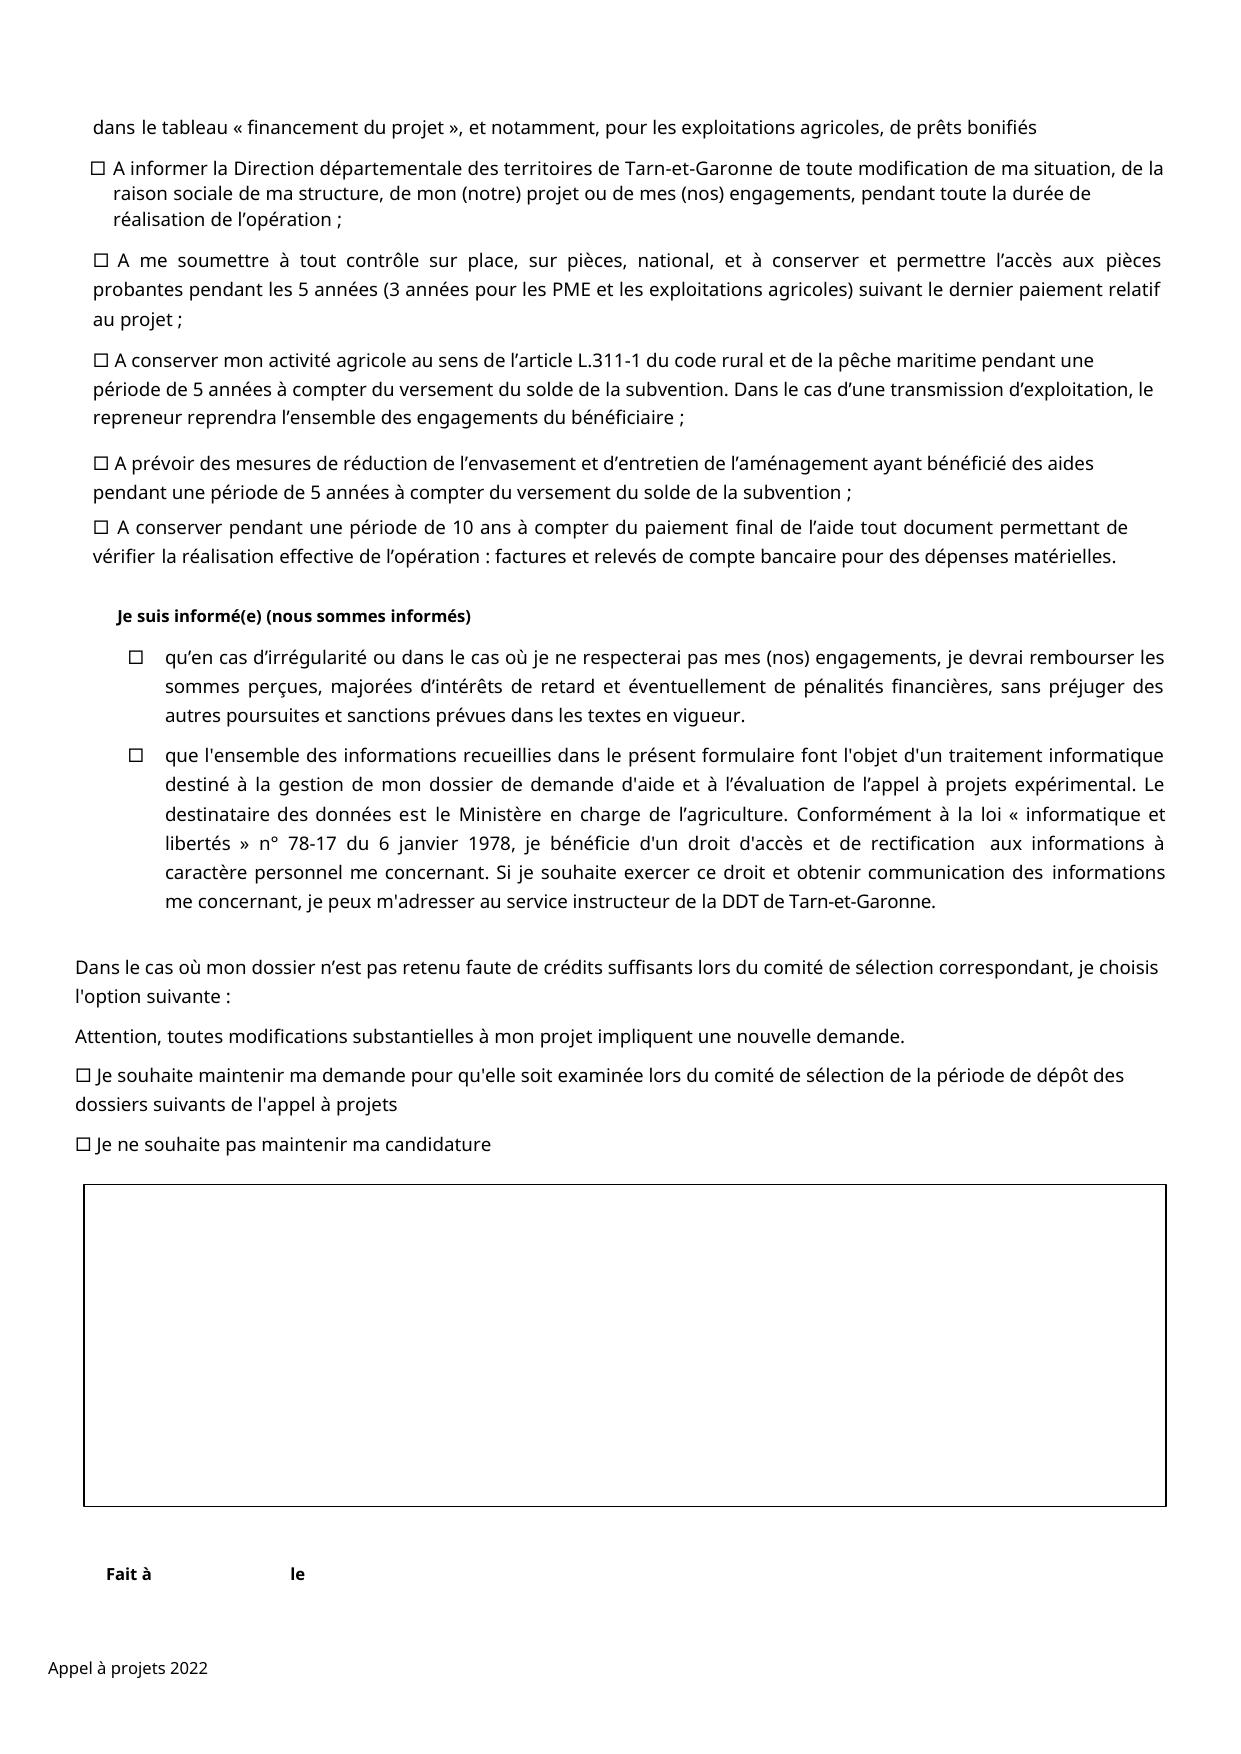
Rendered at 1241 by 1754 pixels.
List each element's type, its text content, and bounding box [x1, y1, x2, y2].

list A conserver pendant une période de 10 ans à compter du paiement final de l’aide tout document permettant de vérifier la réalisation effective de l’opération : factures et relevés de compte bancaire pour des dépenses matérielles. [93, 514, 1161, 569]
list A conserver mon activité agricole au sens de l’article L.311-1 du code rural et de la pêche maritime pendant une période de 5 années à compter du versement du solde de la subvention. Dans le cas d’une transmission d’exploitation, le repreneur reprendra l’ensemble des engagements du bénéficiaire ; [93, 347, 1158, 430]
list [93, 114, 1161, 140]
list A me soumettre à tout contrôle sur place, sur pièces, national, et à conserver et permettre l’accès aux pièces probantes pendant les 5 années (3 années pour les PME et les exploitations agricoles) suivant le dernier paiement relatif au projet ; [93, 247, 1161, 332]
text Dans le cas où mon dossier n’est pas retenu faute de crédits suffisants lors du comité de sélection correspondant, je choisis l'option suivante : [75, 954, 1166, 1009]
list Je ne souhaite pas maintenir ma candidature [75, 1131, 1198, 1157]
text Attention, toutes modifications substantielles à mon projet impliquent une nouvelle demande. [75, 1023, 1198, 1049]
list A informer la Direction départementale des territoires de Tarn-et-Garonne de toute modification de ma situation, de la raison sociale de ma structure, de mon (notre) projet ou de mes (nos) engagements, pendant toute la durée de réalisation de l’opération ; [89, 155, 1175, 232]
list Je suis informé(e) (nous sommes informés) [48, 605, 1161, 628]
list que l'ensemble des informations recueillies dans le présent formulaire font l'objet d'un traitement informatique destiné à la gestion de mon dossier de demande d'aide et à l’évaluation de l’appel à projets expérimental. Le destinataire des données est le Ministère en charge de l’agriculture. Conformément à la loi « informatique et libertés » n° 78-17 du 6 janvier 1978, je bénéficie d'un droit d'accès et de rectification aux informations à caractère personnel me concernant. Si je souhaite exercer ce droit et obtenir communication des informations me concernant, je peux m'adresser au service instructeur de la DDT de Tarn-et-Garonne. [127, 742, 1165, 914]
list Je souhaite maintenir ma demande pour qu'elle soit examinée lors du comité de sélection de la période de dépôt des dossiers suivants de l'appel à projets [75, 1063, 1137, 1117]
list qu’en cas d’irrégularité ou dans le cas où je ne respecterai pas mes (nos) engagements, je devrai rembourser les sommes perçues, majorées d’intérêts de retard et éventuellement de pénalités financières, sans préjuger des autres poursuites et sanctions prévues dans les textes en vigueur. [127, 644, 1165, 728]
list A prévoir des mesures de réduction de l’envasement et d’entretien de l’aménagement ayant bénéficié des aides pendant une période de 5 années à compter du versement du solde de la subvention ; [93, 450, 1158, 504]
